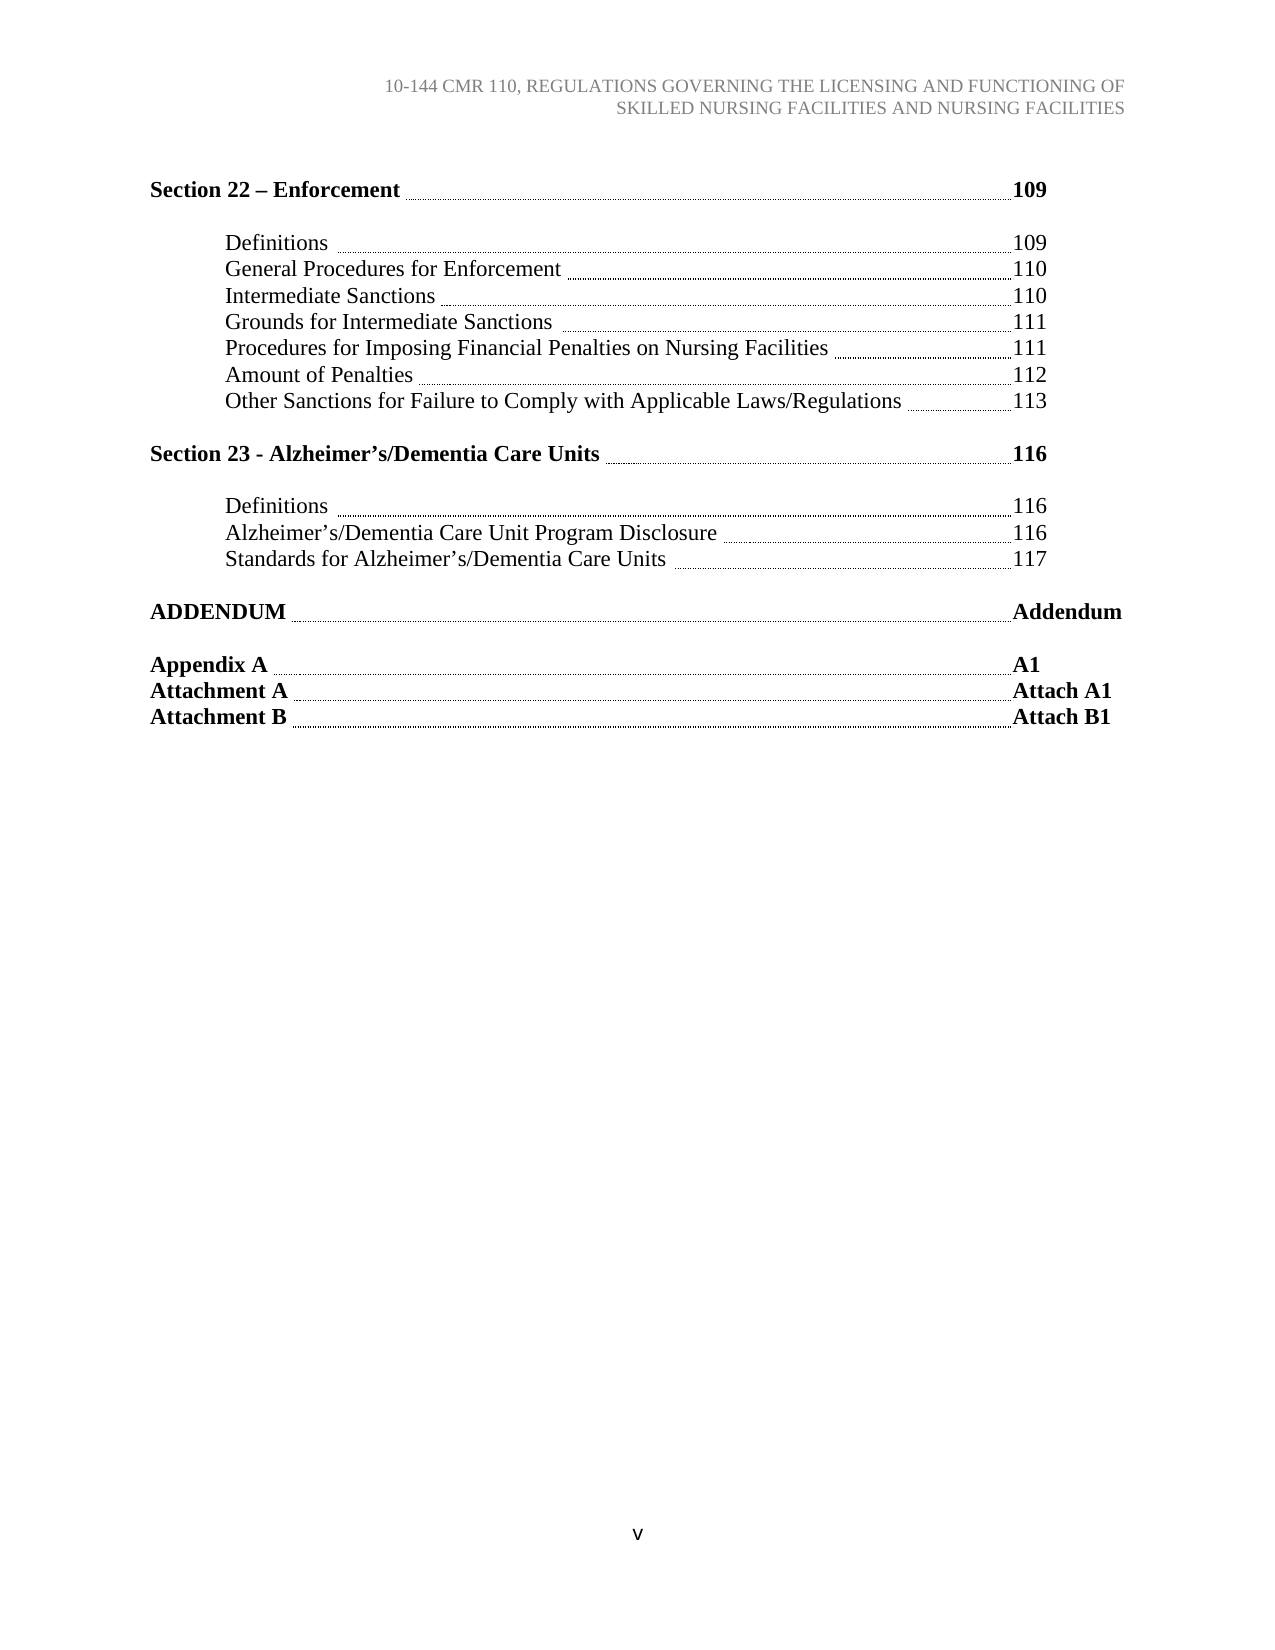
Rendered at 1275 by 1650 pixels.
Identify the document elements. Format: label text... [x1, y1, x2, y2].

text Definitions 116 [150, 493, 1125, 519]
text Other Sanctions for Failure to Comply with Applicable Laws/Regulations 113 [150, 387, 1125, 413]
text Attachment B Attach B1 [150, 703, 1125, 730]
text Intermediate Sanctions 110 [150, 282, 1125, 308]
text Procedures for Imposing Financial Penalties on Nursing Facilities 111 [225, 334, 1125, 361]
text Alzheimer’s/Dementia Care Unit Program Disclosure 116 [150, 519, 1125, 545]
text Attachment A Attach A1 [150, 677, 1125, 703]
text Section 23 - Alzheimer’s/Dementia Care Units 116 [150, 440, 1125, 466]
text Appendix A A1 [150, 651, 1125, 677]
text Standards for Alzheimer’s/Dementia Care Units 117 [150, 545, 1125, 572]
text Amount of Penalties 112 [150, 361, 1125, 387]
text Grounds for Intermediate Sanctions 111 [150, 308, 1125, 334]
text Definitions 109 [150, 229, 1125, 255]
text ADDENDUM Addendum [150, 598, 1125, 624]
text General Procedures for Enforcement 110 [225, 255, 1125, 282]
text Section 22 – Enforcement 109 [150, 176, 1125, 203]
